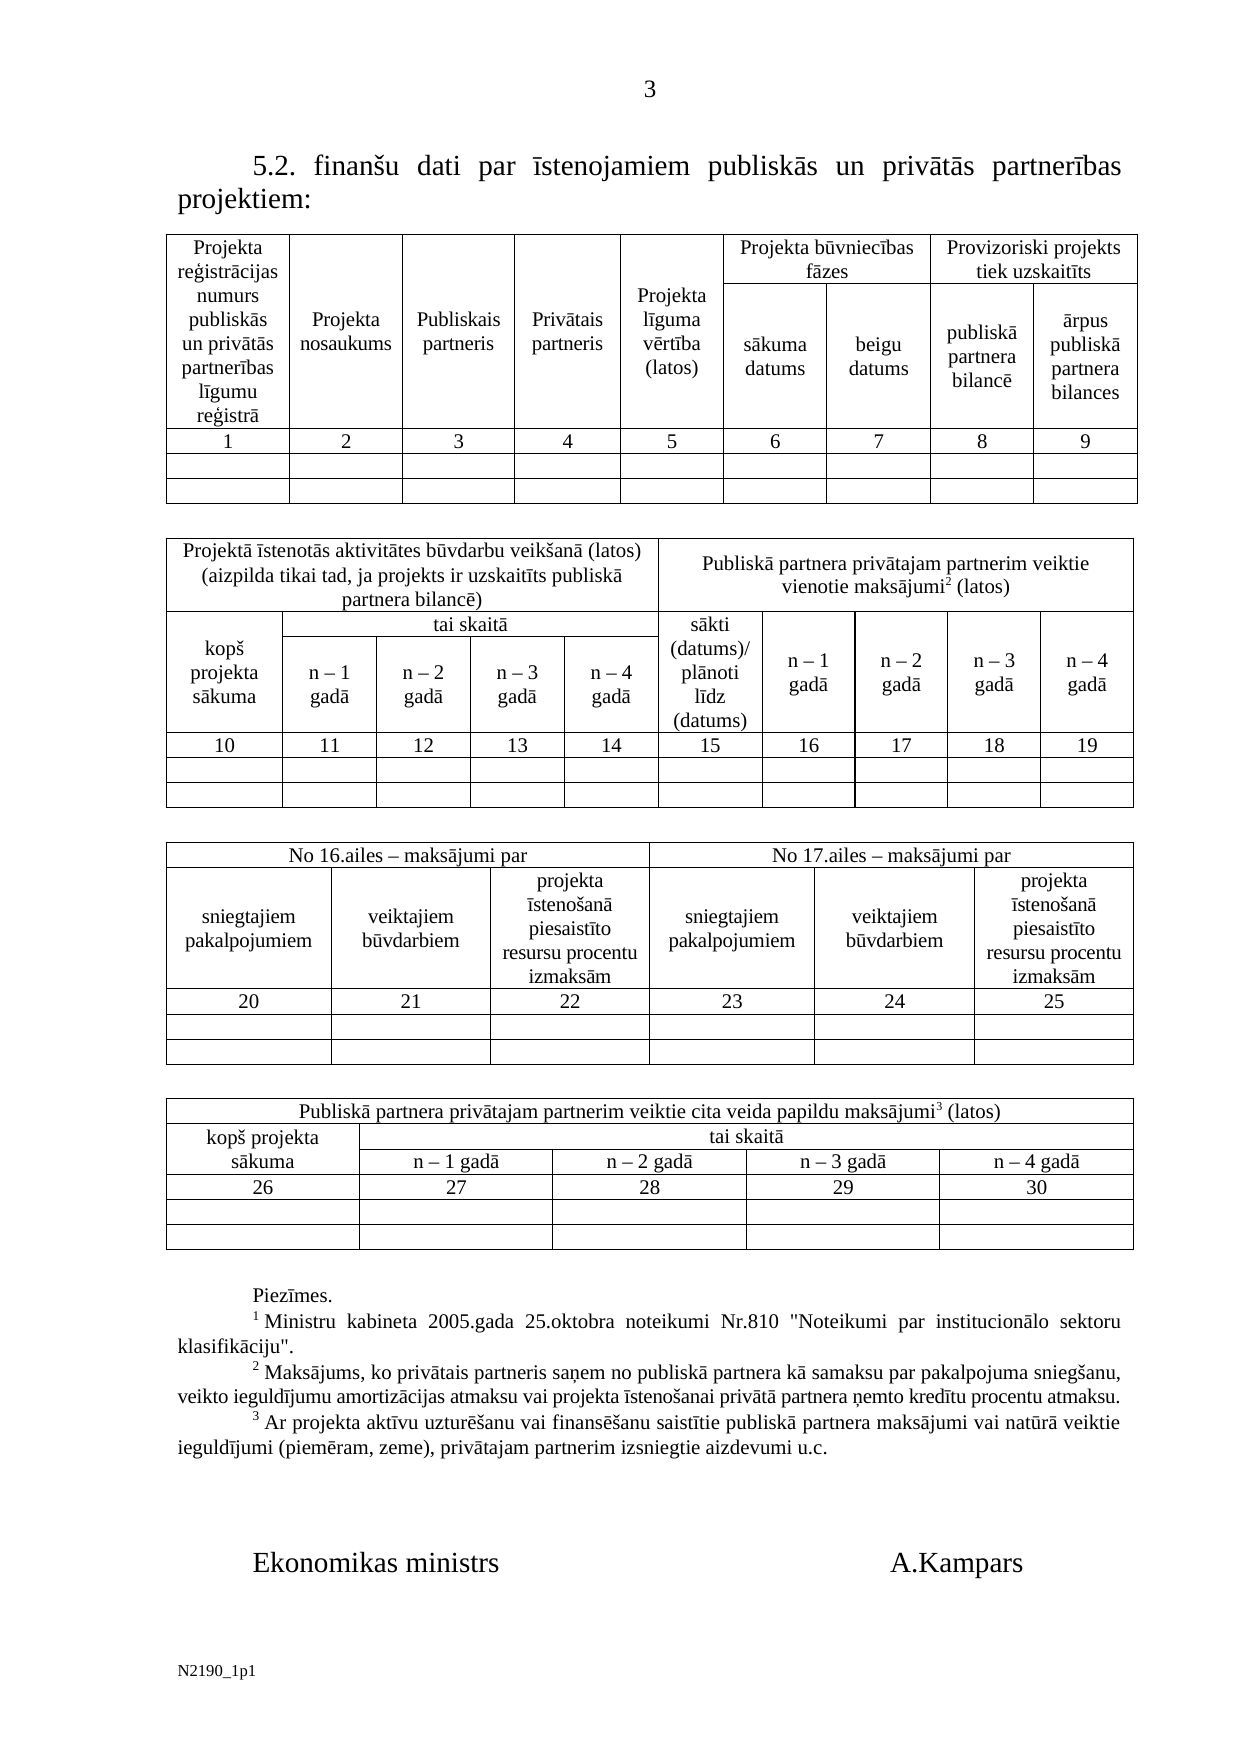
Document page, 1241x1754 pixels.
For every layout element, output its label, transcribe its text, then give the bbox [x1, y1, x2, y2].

table_cell [515, 479, 620, 503]
table_cell sākti (datums)/ plānoti līdz (datums) [659, 612, 762, 732]
table_cell 18 [948, 733, 1040, 757]
text Piezīmes. [177, 1283, 1122, 1307]
table_cell publiskā partnera bilancē [931, 284, 1033, 427]
table_cell 11 [283, 733, 376, 757]
table_cell [931, 479, 1033, 503]
table_cell n – 3 gadā [948, 612, 1040, 732]
table_cell 8 [931, 429, 1033, 453]
table_cell 17 [856, 733, 947, 757]
table_cell n – 1 gadā [763, 612, 854, 732]
table_cell tai skaitā [283, 612, 658, 636]
table_header No 16.ailes – maksājumi par [167, 843, 649, 867]
table_cell beigu datums [827, 284, 930, 427]
table_header Projekta nosaukums [290, 235, 402, 427]
table_cell [167, 479, 289, 503]
table_header Projektā īstenotās aktivitātes būvdarbu veikšanā (latos) (aizpilda tikai tad, ja projekts ir uzskaitīts publiskā partnera bilancē) [167, 539, 658, 611]
table_cell [940, 1200, 1133, 1224]
table_cell [167, 1040, 331, 1064]
table_cell projekta īstenošanā piesaistīto resursu procentu izmaksām [975, 868, 1133, 988]
table_cell [931, 454, 1033, 478]
table_cell [621, 479, 723, 503]
table_cell sākuma datums [724, 284, 826, 427]
table_cell [975, 1040, 1133, 1064]
table_cell [650, 1015, 814, 1038]
table_header Privātais partneris [515, 235, 620, 427]
table_cell [650, 1040, 814, 1064]
table_cell [724, 479, 826, 503]
table_cell 13 [471, 733, 564, 757]
table_cell 9 [1034, 429, 1137, 453]
table_cell 14 [565, 733, 658, 757]
table_cell [621, 454, 723, 478]
table_header Publiskā partnera privātajam partnerim veiktie cita veida papildu maksājumi3 (latos) [167, 1099, 1133, 1123]
table_cell kopš projekta sākuma [167, 1124, 359, 1173]
table_cell [491, 1040, 649, 1064]
table_cell [167, 783, 282, 807]
table_cell kopš projekta sākuma [167, 612, 282, 732]
table_header Publiskā partnera privātajam partnerim veiktie vienotie maksājumi2 (latos) [659, 539, 1133, 611]
table_header No 17.ailes – maksājumi par [650, 843, 1133, 867]
table_cell [403, 479, 514, 503]
text Ekonomikas ministrs A.Kampars [177, 1545, 1122, 1578]
table_cell [167, 1225, 359, 1249]
table_cell 23 [650, 989, 814, 1013]
table_cell [377, 758, 470, 782]
table_cell [747, 1225, 939, 1249]
table_cell [491, 1015, 649, 1038]
table_cell [515, 454, 620, 478]
table_cell 5 [621, 429, 723, 453]
table_cell 19 [1041, 733, 1133, 757]
table_cell 1 [167, 429, 289, 453]
text 5.2. finanšu dati par īstenojamiem publiskās un privātās partnerības projektiem: [177, 148, 1122, 215]
table_cell [332, 1040, 490, 1064]
table_cell [360, 1225, 552, 1249]
table_cell 12 [377, 733, 470, 757]
table_cell [856, 783, 947, 807]
table_cell [377, 783, 470, 807]
table_cell [948, 758, 1040, 782]
table_cell [283, 783, 376, 807]
table_header Projekta reģistrācijas numurs publiskās un privātās partnerības līgumu reģistrā [167, 235, 289, 427]
text 3 Ar projekta aktīvu uzturēšanu vai finansēšanu saistītie publiskā partnera maksājumi vai natūrā veiktie ieguldījumi (piemēram, zeme), privātajam partnerim izsniegtie aizdevumi u.c. [177, 1408, 1122, 1459]
table_cell ārpus publiskā partnera bilances [1034, 284, 1137, 427]
table_cell n – 4 gadā [940, 1150, 1133, 1173]
table_cell n – 2 gadā [856, 612, 947, 732]
table_cell 24 [815, 989, 974, 1013]
table_cell [167, 758, 282, 782]
table_cell [565, 758, 658, 782]
table_cell tai skaitā [360, 1124, 1133, 1148]
table_cell [948, 783, 1040, 807]
table_cell sniegtajiem pakalpojumiem [650, 868, 814, 988]
table_cell veiktajiem būvdarbiem [332, 868, 490, 988]
table_cell [1041, 783, 1133, 807]
table_cell [1041, 758, 1133, 782]
table_header Projekta būvniecības fāzes [724, 235, 930, 283]
table_cell n – 3 gadā [471, 637, 564, 732]
table_cell [815, 1040, 974, 1064]
table_cell 2 [290, 429, 402, 453]
table_cell [975, 1015, 1133, 1038]
table_cell veiktajiem būvdarbiem [815, 868, 974, 988]
table_cell 15 [659, 733, 762, 757]
table_cell 28 [553, 1175, 746, 1199]
text 1 Ministru kabineta 2005.gada 25.oktobra noteikumi Nr.810 "Noteikumi par institucionālo sektoru klasifikāciju". [177, 1307, 1122, 1358]
table_cell n – 1 gadā [283, 637, 376, 732]
table_cell [827, 479, 930, 503]
table_cell [360, 1200, 552, 1224]
table_cell [856, 758, 947, 782]
table_cell [403, 454, 514, 478]
table_header Provizoriski projekts tiek uzskaitīts [931, 235, 1137, 283]
table_cell [1034, 479, 1137, 503]
table_cell [471, 758, 564, 782]
table_cell [763, 758, 854, 782]
table_cell 16 [763, 733, 854, 757]
table_header Projekta līguma vērtība (latos) [621, 235, 723, 427]
table_cell n – 3 gadā [747, 1150, 939, 1173]
table_cell [659, 758, 762, 782]
table_cell [167, 454, 289, 478]
table_cell 20 [167, 989, 331, 1013]
table_cell [553, 1200, 746, 1224]
table_cell n – 4 gadā [565, 637, 658, 732]
table_cell n – 1 gadā [360, 1150, 552, 1173]
text 2 Maksājums, ko privātais partneris saņem no publiskā partnera kā samaksu par pakalpojuma sniegšanu, veikto ieguldījumu amortizācijas atmaksu vai projekta īstenošanai privātā partnera ņemto kredītu procentu atmaksu. [177, 1358, 1122, 1408]
table_cell 10 [167, 733, 282, 757]
table_cell n – 2 gadā [553, 1150, 746, 1173]
table_cell n – 2 gadā [377, 637, 470, 732]
table_cell 27 [360, 1175, 552, 1199]
table_cell 22 [491, 989, 649, 1013]
table_cell [940, 1225, 1133, 1249]
table_cell [747, 1200, 939, 1224]
table_cell 6 [724, 429, 826, 453]
table_cell [827, 454, 930, 478]
table_cell n – 4 gadā [1041, 612, 1133, 732]
table_header Publiskais partneris [403, 235, 514, 427]
table_cell 3 [403, 429, 514, 453]
table_cell 25 [975, 989, 1133, 1013]
table_cell [332, 1015, 490, 1038]
table_cell 4 [515, 429, 620, 453]
table_cell 30 [940, 1175, 1133, 1199]
table_cell [290, 454, 402, 478]
table_cell [565, 783, 658, 807]
table_cell [815, 1015, 974, 1038]
table_cell [763, 783, 854, 807]
table_cell 7 [827, 429, 930, 453]
table_cell [553, 1225, 746, 1249]
table_cell 21 [332, 989, 490, 1013]
table_cell [724, 454, 826, 478]
table_cell projekta īstenošanā piesaistīto resursu procentu izmaksām [491, 868, 649, 988]
table_cell 29 [747, 1175, 939, 1199]
table_cell [167, 1200, 359, 1224]
table_cell [659, 783, 762, 807]
table_cell 26 [167, 1175, 359, 1199]
table_cell sniegtajiem pakalpojumiem [167, 868, 331, 988]
table_cell [1034, 454, 1137, 478]
table_cell [471, 783, 564, 807]
table_cell [283, 758, 376, 782]
table_cell [290, 479, 402, 503]
table_cell [167, 1015, 331, 1038]
